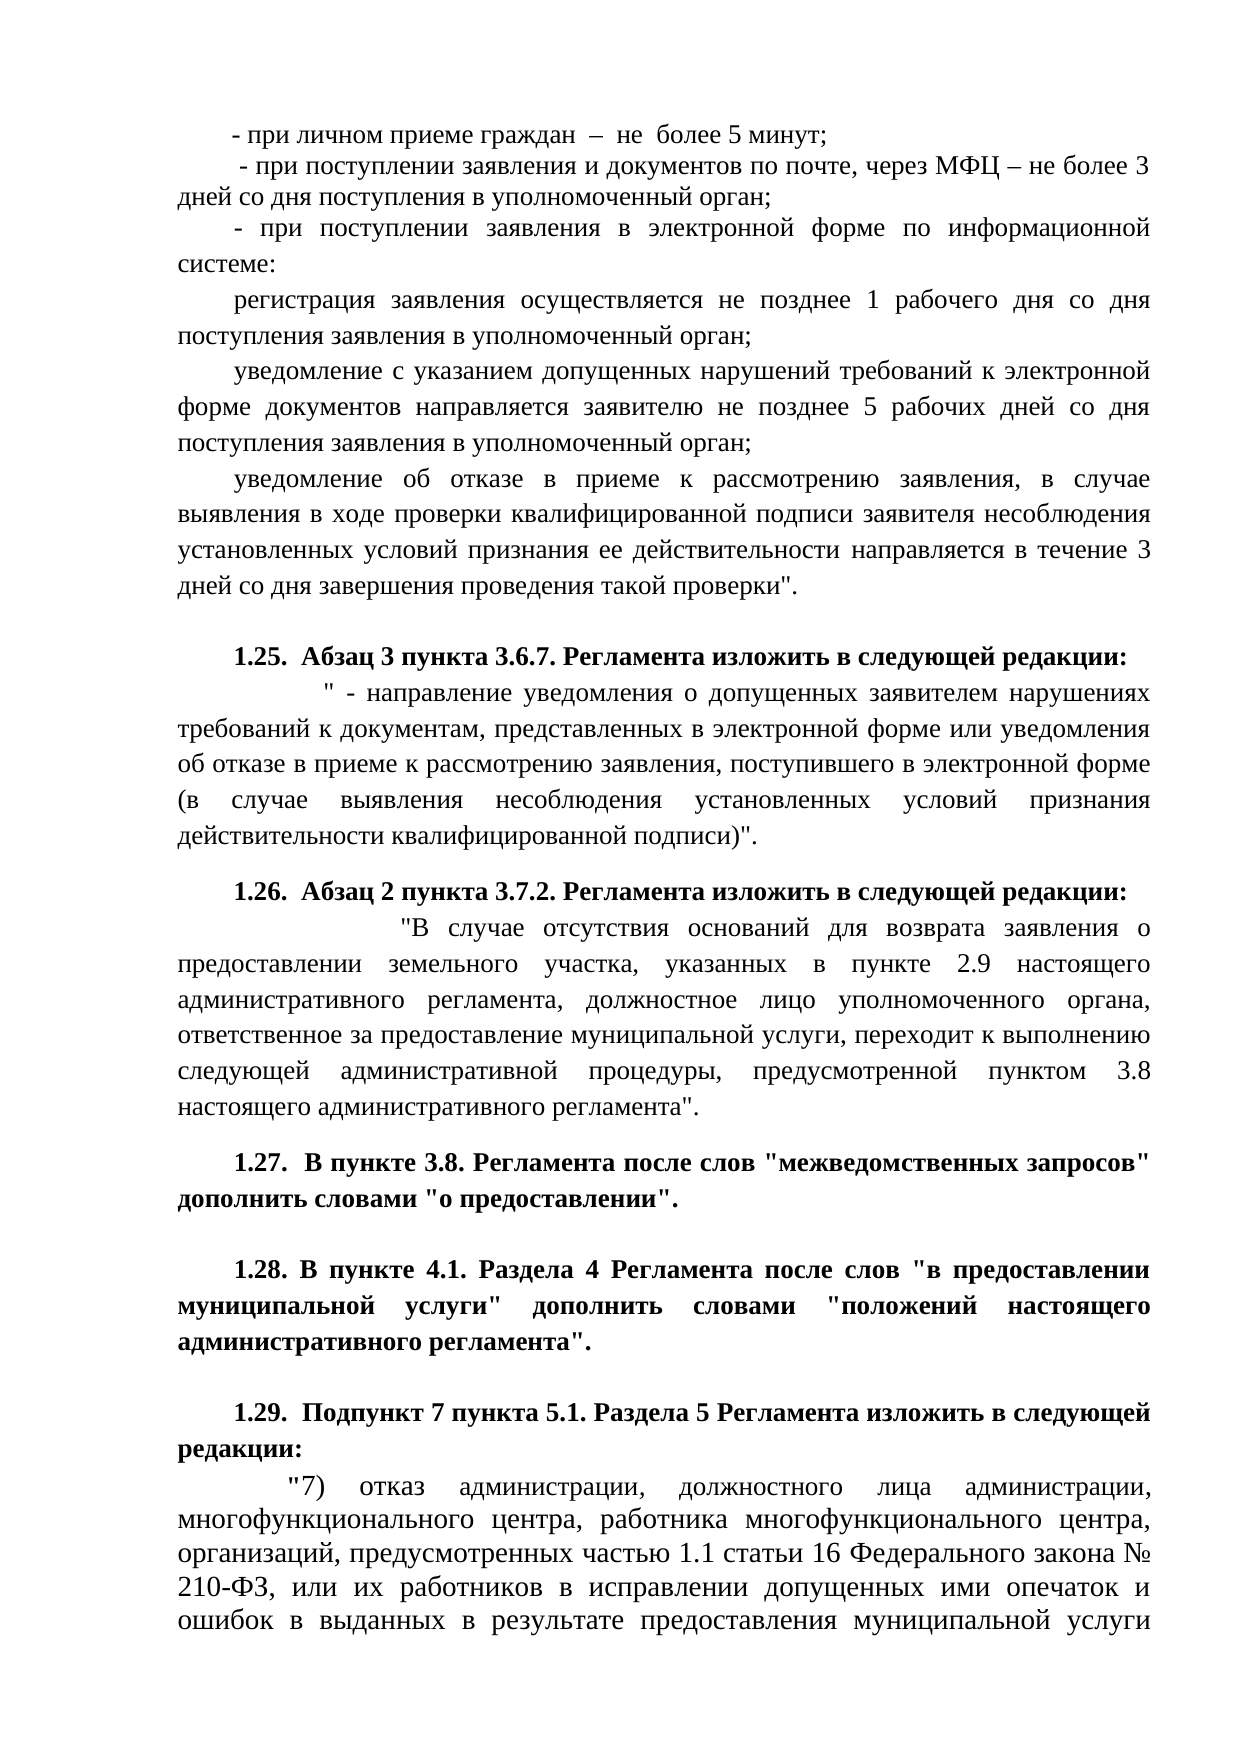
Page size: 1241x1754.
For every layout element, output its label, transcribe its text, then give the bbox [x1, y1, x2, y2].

text 1.25. Абзац 3 пункта 3.6.7. Регламента изложить в следующей редакции: [177, 640, 1152, 671]
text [177, 1468, 1152, 1636]
text 1.26. Абзац 2 пункта 3.7.2. Регламента изложить в следующей редакции: [177, 876, 1152, 907]
text 1.29. Подпункт 7 пункта 5.1. Раздела 5 Регламента изложить в следующей редакции: [177, 1397, 1152, 1463]
text уведомление с указанием допущенных нарушений требований к электронной форме документов направляется заявителю не позднее 5 рабочих дней со дня поступления заявления в уполномоченный орган; [177, 354, 1152, 457]
text "В случае отсутствия оснований для возврата заявления о предоставлении земельного участка, указанных в пункте 2.9 настоящего административного регламента, должностное лицо уполномоченного органа, ответственное за предоставление муниципальной услуги, переходит к выполнению следующей административной процедуры, предусмотренной пунктом 3.8 настоящего административного регламента". [177, 911, 1152, 1121]
text 1.27. В пункте 3.8. Регламента после слов "межведомственных запросов" дополнить словами "о предоставлении". [177, 1146, 1152, 1213]
text уведомление об отказе в приеме к рассмотрению заявления, в случае выявления в ходе проверки квалифицированной подписи заявителя несоблюдения установленных условий признания ее действительности направляется в течение 3 дней со дня завершения проведения такой проверки". [177, 462, 1152, 600]
text - при поступлении заявления и документов по почте, через МФЦ – не более 3 дней со дня поступления в уполномоченный орган; [177, 149, 1152, 212]
text - при поступлении заявления в электронной форме по информационной системе: [177, 212, 1152, 278]
text - при личном приеме граждан – не более 5 минут; [177, 118, 1152, 149]
text регистрация заявления осуществляется не позднее 1 рабочего дня со дня поступления заявления в уполномоченный орган; [177, 283, 1152, 350]
text " - направление уведомления о допущенных заявителем нарушениях требований к документам, представленных в электронной форме или уведомления об отказе в приеме к рассмотрению заявления, поступившего в электронной форме (в случае выявления несоблюдения установленных условий признания действительности квалифицированной подписи)". [177, 676, 1152, 850]
text 1.28. В пункте 4.1. Раздела 4 Регламента после слов "в предоставлении муниципальной услуги" дополнить словами "положений настоящего административного регламента". [177, 1254, 1152, 1356]
